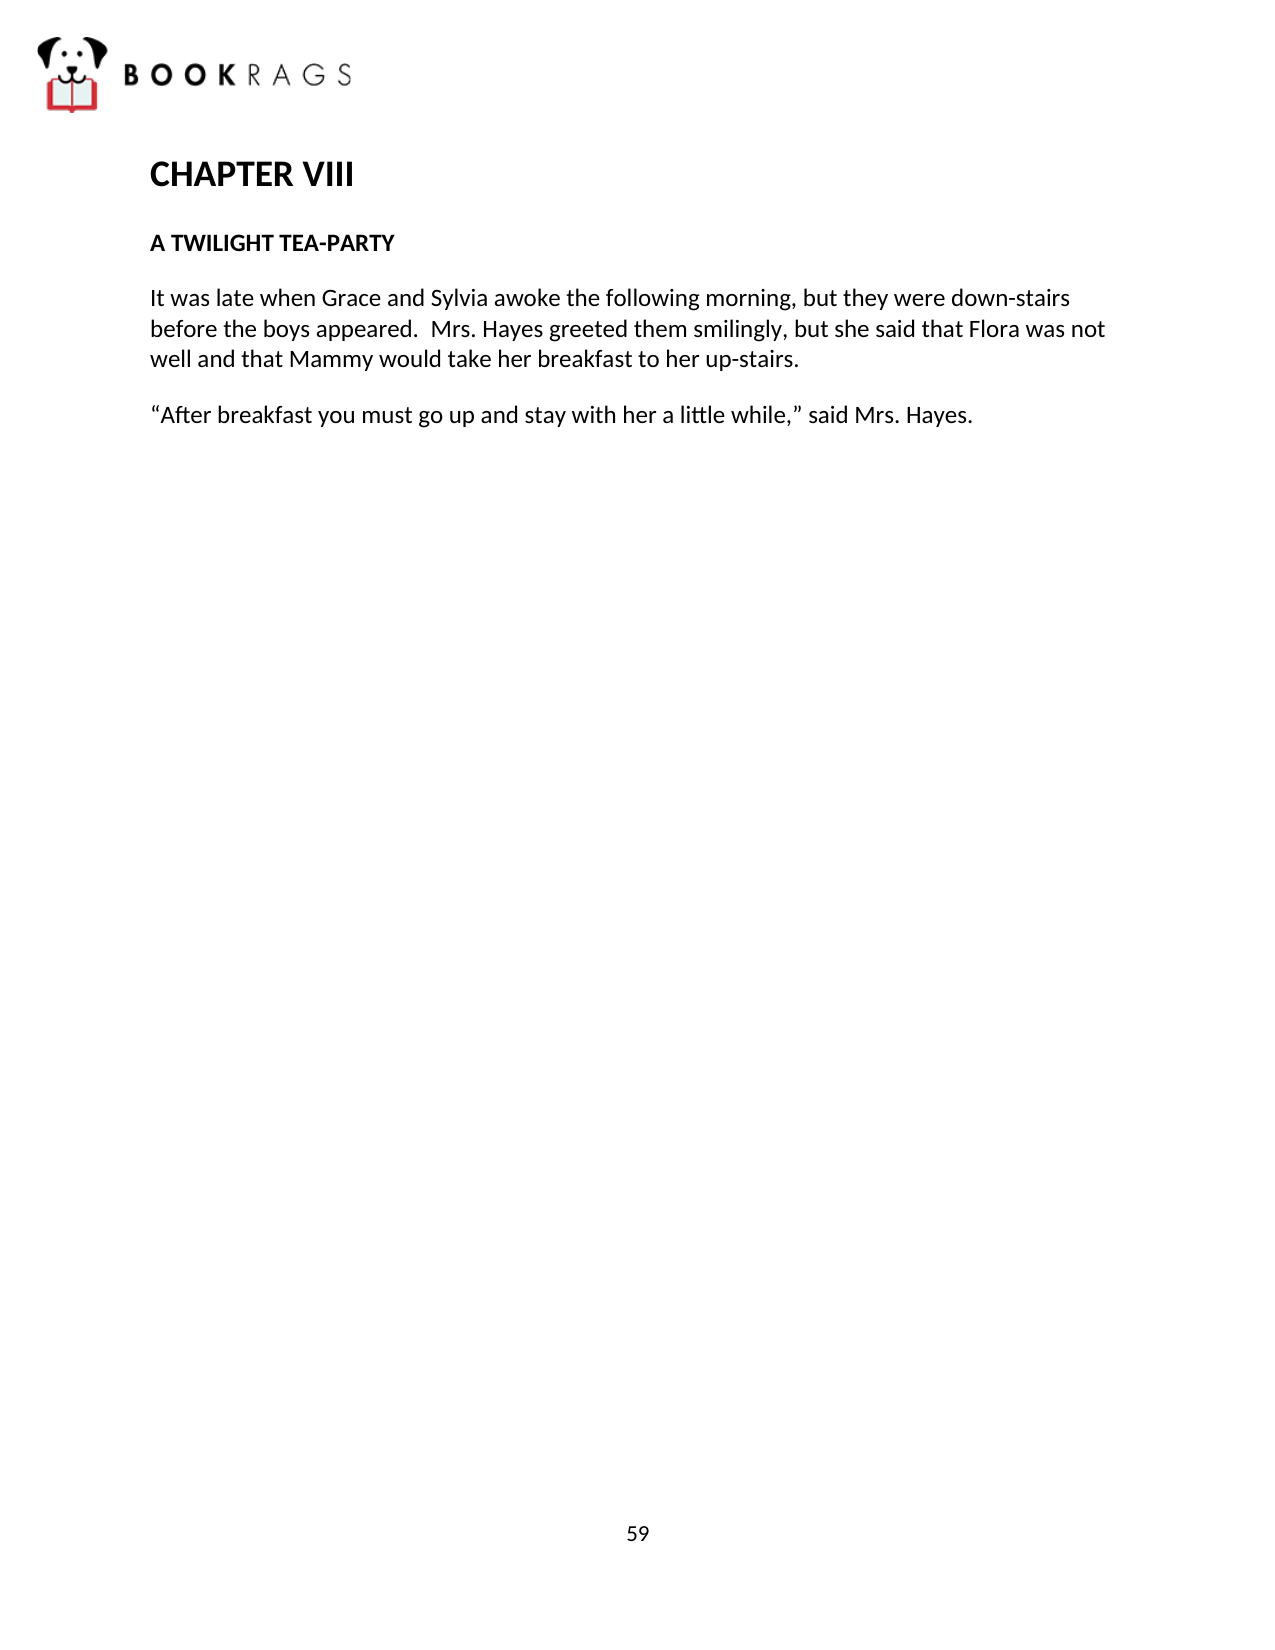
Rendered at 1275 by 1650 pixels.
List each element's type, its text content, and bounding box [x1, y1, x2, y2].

text “After breakfast you must go up and stay with her a little while,” said Mrs. Hayes. [150, 399, 1125, 429]
text CHAPTER VIII [150, 150, 1125, 196]
picture [37, 37, 351, 113]
text It was late when Grace and Sylvia awoke the following morning, but they were down-stairs before the boys appeared. Mrs. Hayes greeted them smilingly, but she said that Flora was not well and that Mammy would take her breakfast to her up-stairs. [150, 282, 1125, 374]
text A TWILIGHT TEA-PARTY [150, 227, 1125, 257]
